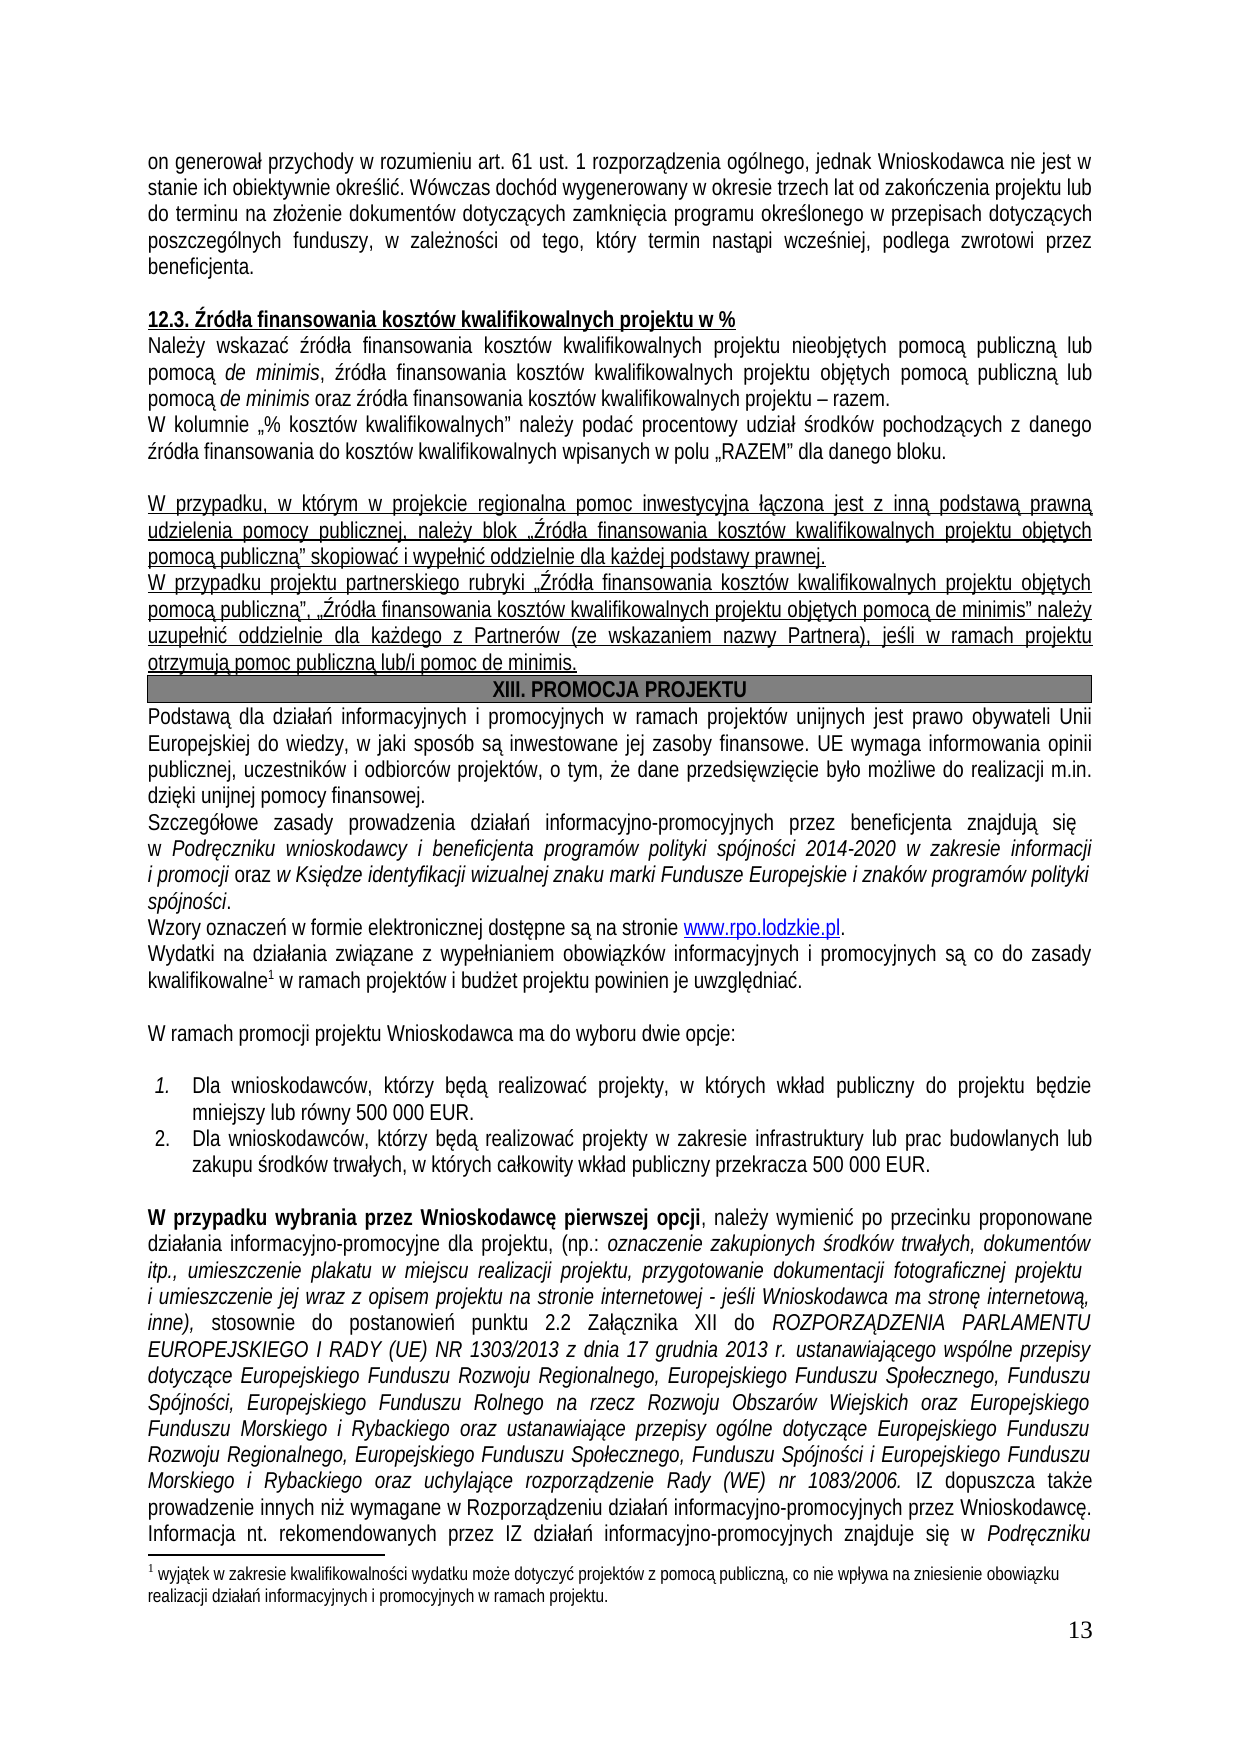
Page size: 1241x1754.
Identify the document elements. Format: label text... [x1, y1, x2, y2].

text W przypadku projektu partnerskiego rubryki „Źródła finansowania kosztów kwalifikowalnych projektu objętych pomocą publiczną”, „Źródła finansowania kosztów kwalifikowalnych projektu objętych pomocą de minimis” należy uzupełnić oddzielnie dla każdego z Partnerów (ze wskazaniem nazwy Partnera), jeśli w ramach projektu otrzymują pomoc publiczną lub/i pomoc de minimis. [148, 646, 1092, 675]
list Dla wnioskodawców, którzy będą realizować projekty, w których wkład publiczny do projektu będzie mniejszy lub równy 500 000 EUR. [154, 1072, 1092, 1125]
text W przypadku, w którym w projekcie regionalna pomoc inwestycyjna łączona jest z inną podstawą prawną udzielenia pomocy publicznej, należy blok „Źródła finansowania kosztów kwalifikowalnych projektu objętych pomocą publiczną” skopiować i wypełnić oddzielnie dla każdej podstawy prawnej. [148, 490, 1092, 513]
text W przypadku, w którym w projekcie regionalna pomoc inwestycyjna łączona jest z inną podstawą prawną udzielenia pomocy publicznej, należy blok „Źródła finansowania kosztów kwalifikowalnych projektu objętych pomocą publiczną” skopiować i wypełnić oddzielnie dla każdej podstawy prawnej. [148, 541, 1092, 569]
text Podstawą dla działań informacyjnych i promocyjnych w ramach projektów unijnych jest prawo obywateli Unii Europejskiej do wiedzy, w jaki sposób są inwestowane jej zasoby finansowe. UE wymaga informowania opinii publicznej, uczestników i odbiorców projektów, o tym, że dane przedsięwzięcie było możliwe do realizacji m.in. dzięki unijnej pomocy finansowej. [148, 703, 1092, 809]
text W przypadku projektu partnerskiego rubryki „Źródła finansowania kosztów kwalifikowalnych projektu objętych pomocą publiczną”, „Źródła finansowania kosztów kwalifikowalnych projektu objętych pomocą de minimis” należy uzupełnić oddzielnie dla każdego z Partnerów (ze wskazaniem nazwy Partnera), jeśli w ramach projektu otrzymują pomoc publiczną lub/i pomoc de minimis. [148, 620, 1092, 645]
text W ramach promocji projektu Wnioskodawca ma do wyboru dwie opcje: [148, 1019, 1092, 1046]
text W kolumnie „% kosztów kwalifikowalnych” należy podać procentowy udział środków pochodzących z danego źródła finansowania do kosztów kwalifikowalnych wpisanych w polu „RAZEM” dla danego bloku. [148, 411, 1092, 464]
text W przypadku projektu partnerskiego rubryki „Źródła finansowania kosztów kwalifikowalnych projektu objętych pomocą publiczną”, „Źródła finansowania kosztów kwalifikowalnych projektu objętych pomocą de minimis” należy uzupełnić oddzielnie dla każdego z Partnerów (ze wskazaniem nazwy Partnera), jeśli w ramach projektu otrzymują pomoc publiczną lub/i pomoc de minimis. [148, 593, 1092, 619]
subtitle 12.3. Źródła finansowania kosztów kwalifikowalnych projektu w % [148, 306, 1092, 332]
list Dla wnioskodawców, którzy będą realizować projekty w zakresie infrastruktury lub prac budowlanych lub zakupu środków trwałych, w których całkowity wkład publiczny przekracza 500 000 EUR. [154, 1125, 1092, 1178]
text Należy wskazać źródła finansowania kosztów kwalifikowalnych projektu nieobjętych pomocą publiczną lub pomocą de minimis, źródła finansowania kosztów kwalifikowalnych projektu objętych pomocą publiczną lub pomocą de minimis oraz źródła finansowania kosztów kwalifikowalnych projektu – razem. [148, 332, 1092, 411]
table_header XIII. PROMOCJA PROJEKTU [148, 676, 1091, 702]
text Szczegółowe zasady prowadzenia działań informacyjno-promocyjnych przez beneficjenta znajdują się w Podręczniku wnioskodawcy i beneficjenta programów polityki spójności 2014-2020 w zakresie informacji i promocji oraz w Księdze identyfikacji wizualnej znaku marki Fundusze Europejskie i znaków programów polityki spójności. [148, 809, 1092, 914]
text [148, 148, 1092, 279]
text Wydatki na działania związane z wypełnianiem obowiązków informacyjnych i promocyjnych są co do zasady kwalifikowalne w ramach projektów i budżet projektu powinien je uwzględniać. [148, 940, 1092, 993]
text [148, 1204, 1092, 1547]
text Wzory oznaczeń w formie elektronicznej dostępne są na stronie www.rpo.lodzkie.pl. [148, 914, 1092, 940]
text W przypadku, w którym w projekcie regionalna pomoc inwestycyjna łączona jest z inną podstawą prawną udzielenia pomocy publicznej, należy blok „Źródła finansowania kosztów kwalifikowalnych projektu objętych pomocą publiczną” skopiować i wypełnić oddzielnie dla każdej podstawy prawnej. [148, 514, 1092, 539]
